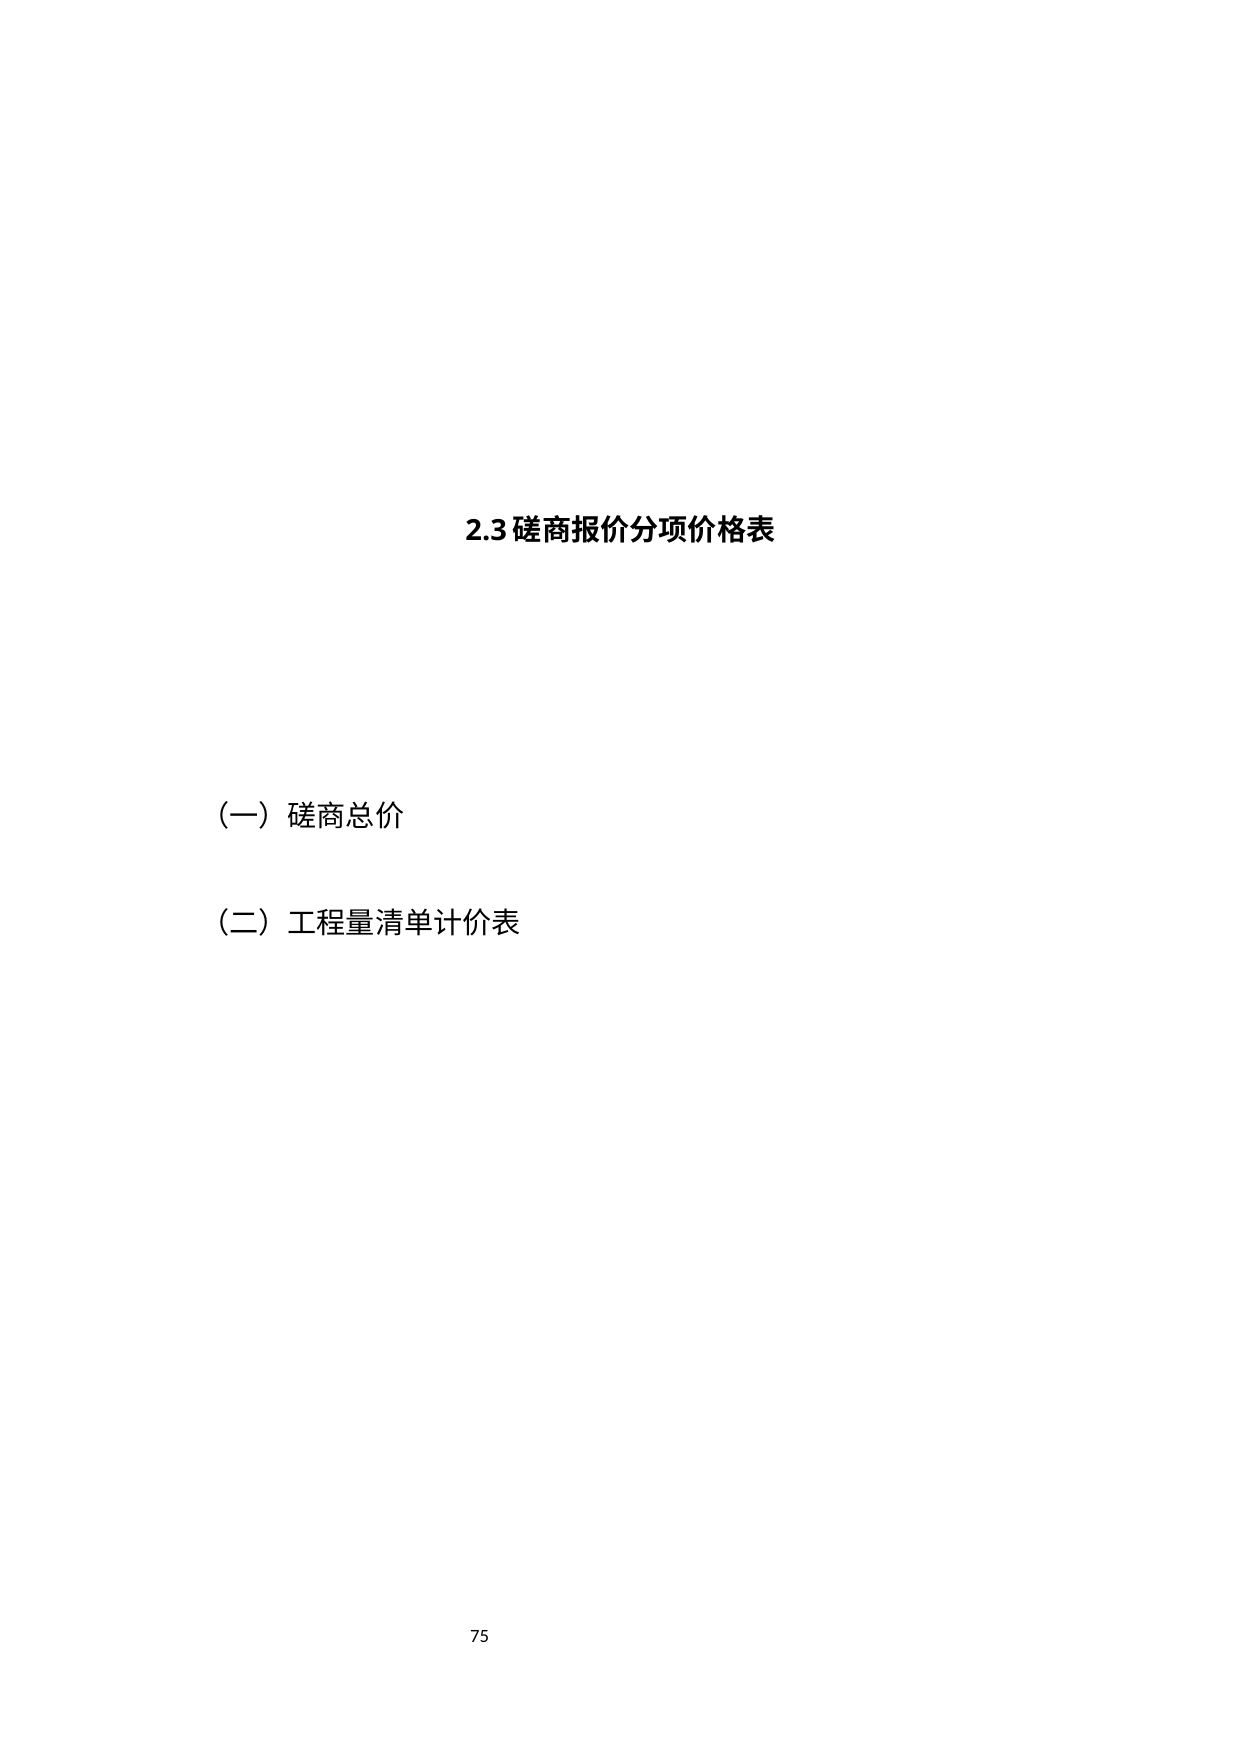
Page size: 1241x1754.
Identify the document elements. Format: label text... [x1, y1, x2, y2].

text 2.3磋商报价分项价格表 [118, 496, 1122, 561]
list 工程量清单计价表 [200, 888, 1122, 953]
list 磋商总价 [200, 781, 1122, 846]
